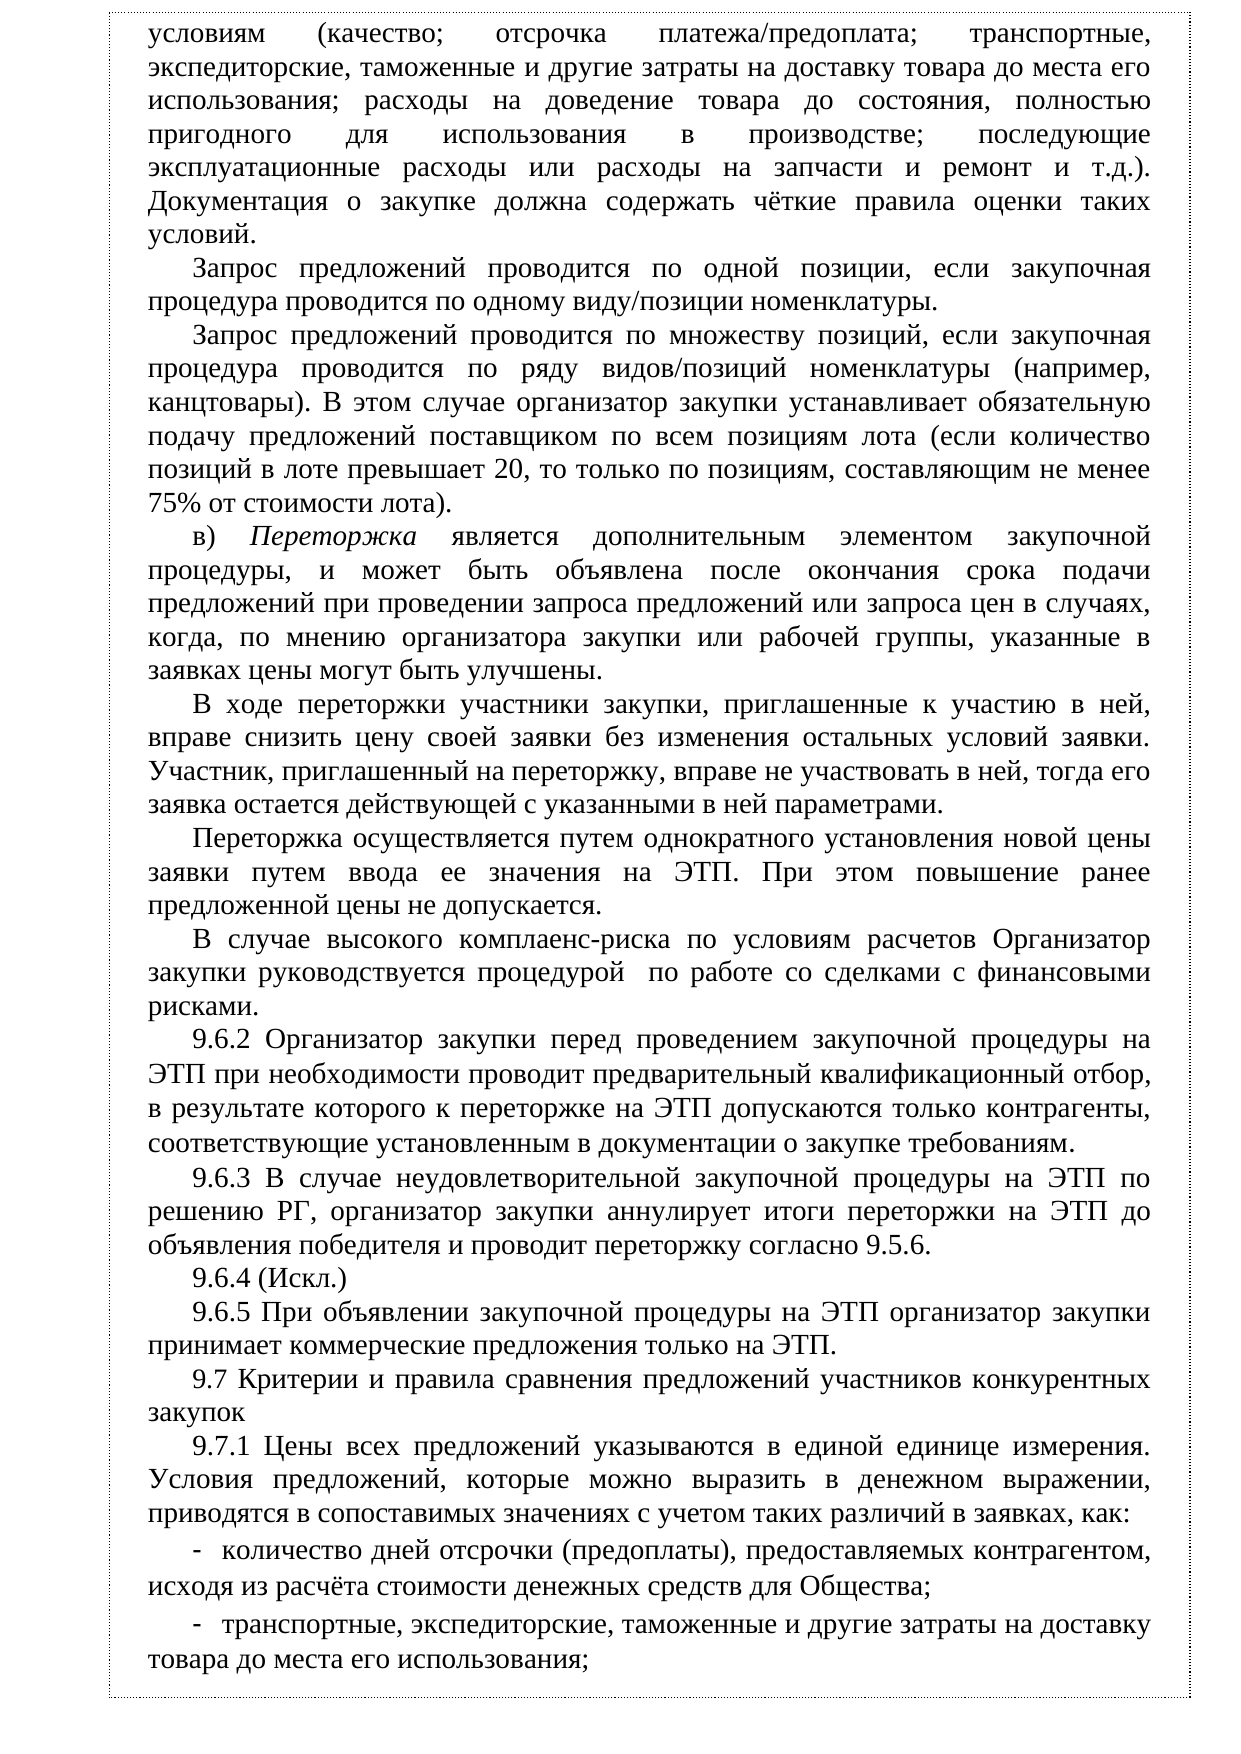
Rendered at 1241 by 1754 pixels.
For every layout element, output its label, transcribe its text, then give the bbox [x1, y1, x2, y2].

list количество дней отсрочки (предоплаты), предоставляемых контрагентом, исходя из расчёта стоимости денежных средств для Общества; [148, 1529, 1152, 1602]
text Запрос предложений проводится по множеству позиций, если закупочная процедура проводится по ряду видов/позиций номенклатуры (например, канцтовары). В этом случае организатор закупки устанавливает обязательную подачу предложений поставщиком по всем позициям лота (если количество позиций в лоте превышает 20, то только по позициям, составляющим не менее 75% от стоимости лота). [148, 317, 1152, 518]
text 9.6.3 В случае неудовлетворительной закупочной процедуры на ЭТП по решению РГ, организатор закупки аннулирует итоги переторжки на ЭТП до объявления победителя и проводит переторжку согласно 9.5.6. [148, 1160, 1152, 1260]
text Переторжка осуществляется путем однократного установления новой цены заявки путем ввода ее значения на ЭТП. При этом повышение ранее предложенной цены не допускается. [148, 820, 1152, 921]
text Запрос предложений проводится по одной позиции, если закупочная процедура проводится по одному виду/позиции номенклатуры. [148, 250, 1152, 317]
text в) Переторжка является дополнительным элементом закупочной процедуры, и может быть объявлена после окончания срока подачи предложений при проведении запроса предложений или запроса цен в случаях, когда, по мнению организатора закупки или рабочей группы, указанные в заявках цены могут быть улучшены. [148, 518, 1152, 686]
list транспортные, экспедиторские, таможенные и другие затраты на доставку товара до места его использования; [148, 1602, 1152, 1675]
list 9.6.2 Организатор закупки перед проведением закупочной процедуры на ЭТП при необходимости проводит предварительный квалификационный отбор, в результате которого к переторжке на ЭТП допускаются только контрагенты, соответствующие установленным в документации о закупке требованиям. [148, 1021, 1152, 1160]
text 9.7 Критерии и правила сравнения предложений участников конкурентных закупок [148, 1361, 1152, 1428]
text В ходе переторжки участники закупки, приглашенные к участию в ней, вправе снизить цену своей заявки без изменения остальных условий заявки. Участник, приглашенный на переторжку, вправе не участвовать в ней, тогда его заявка остается действующей с указанными в ней параметрами. [148, 686, 1152, 820]
text В случае высокого комплаенс-риска по условиям расчетов Организатор закупки руководствуется процедурой по работе со сделками с финансовыми рисками. [148, 921, 1152, 1021]
text 9.7.1 Цены всех предложений указываются в единой единице измерения. Условия предложений, которые можно выразить в денежном выражении, приводятся в сопоставимых значениях с учетом таких различий в заявках, как: [148, 1428, 1152, 1529]
text 9.6.4 (Искл.) [148, 1260, 1152, 1294]
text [148, 15, 1152, 250]
text 9.6.5 При объявлении закупочной процедуры на ЭТП организатор закупки принимает коммерческие предложения только на ЭТП. [148, 1294, 1152, 1361]
